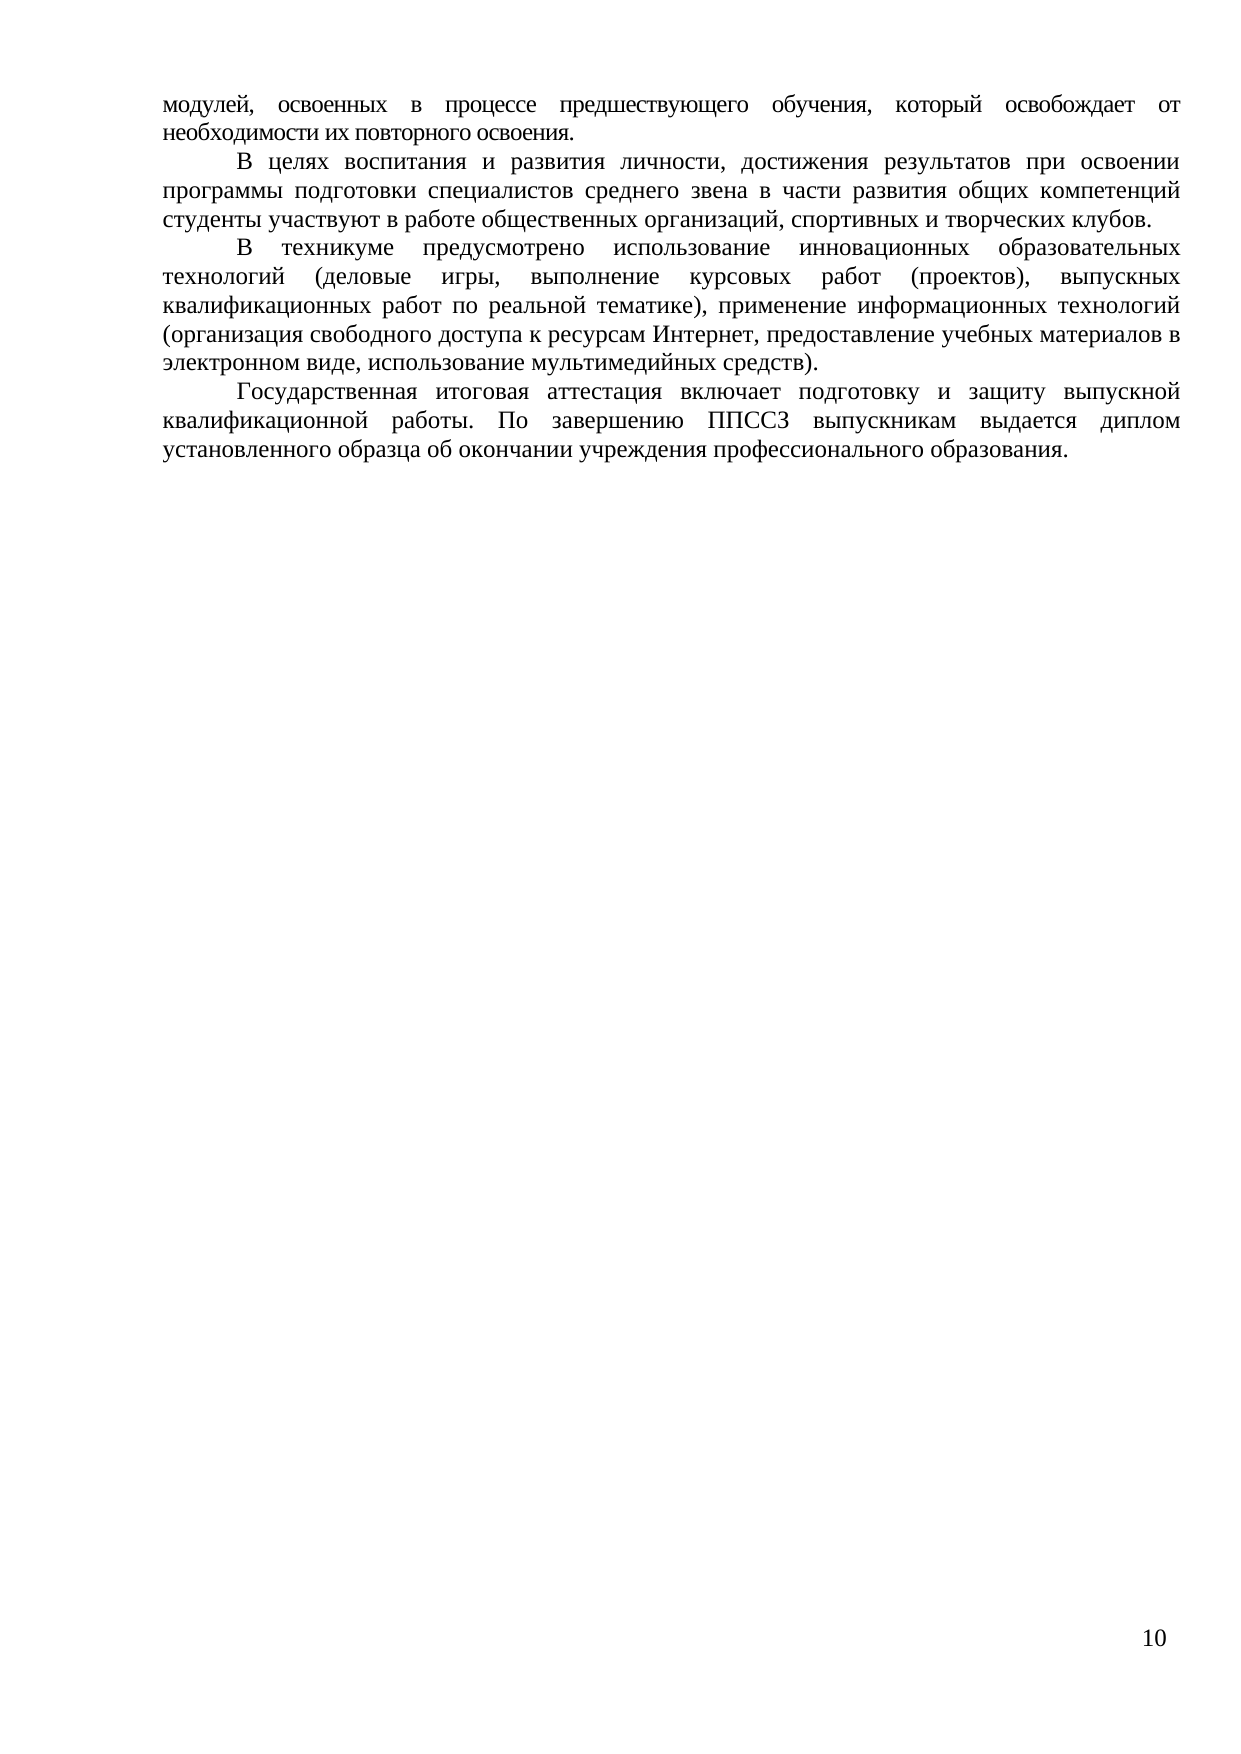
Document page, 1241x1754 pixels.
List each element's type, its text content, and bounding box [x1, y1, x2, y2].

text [162, 89, 1181, 146]
text В целях воспитания и развития личности, достижения результатов при освоении программы подготовки специалистов среднего звена в части развития общих компетенций студенты участвуют в работе общественных организаций, спортивных и творческих клубов. [162, 146, 1181, 232]
text В техникуме предусмотрено использование инновационных образовательных технологий (деловые игры, выполнение курсовых работ (проектов), выпускных квалификационных работ по реальной тематике), применение информационных технологий (организация свободного доступа к ресурсам Интернет, предоставление учебных материалов в электронном виде, использование мультимедийных средств). [162, 232, 1181, 376]
text Государственная итоговая аттестация включает подготовку и защиту выпускной квалификационной работы. По завершению ППССЗ выпускникам выдается диплом установленного образца об окончании учреждения профессионального образования. [162, 376, 1181, 462]
